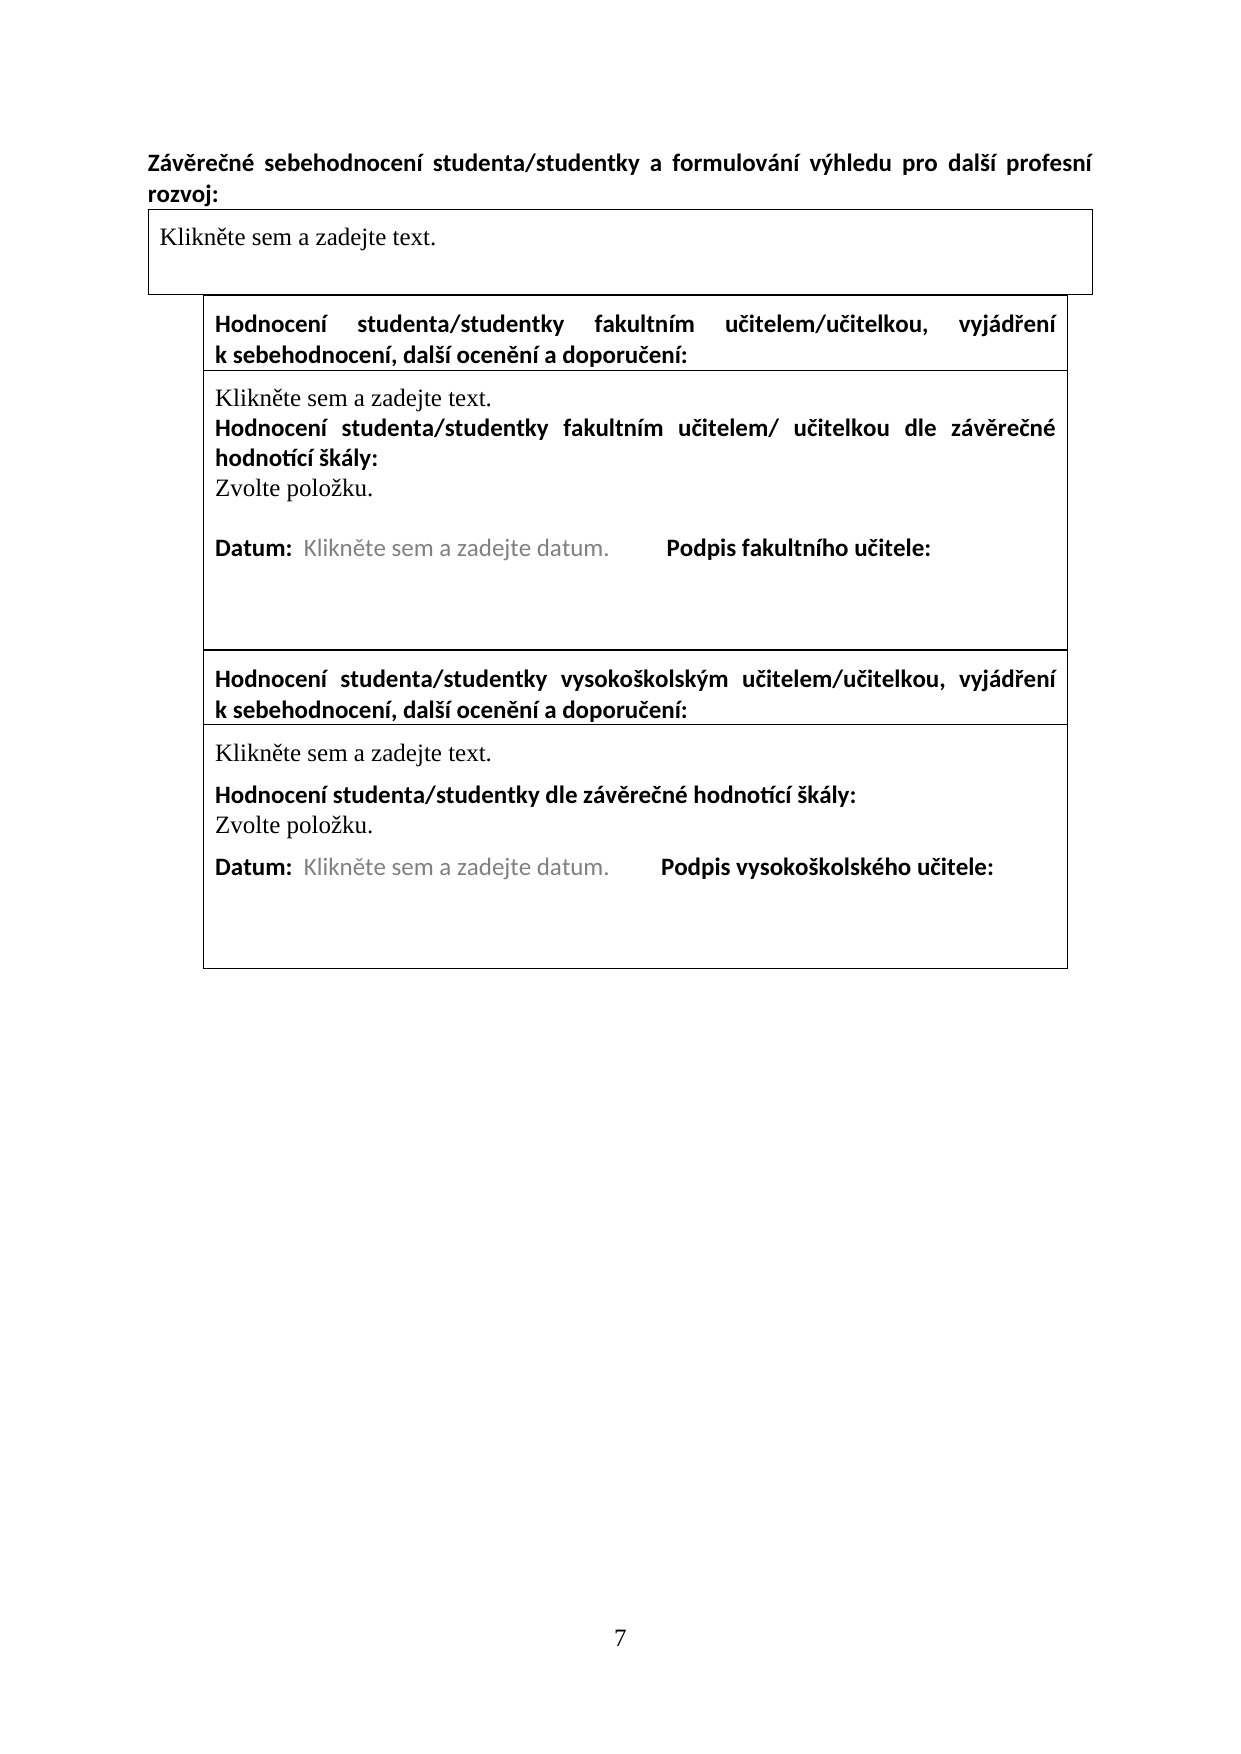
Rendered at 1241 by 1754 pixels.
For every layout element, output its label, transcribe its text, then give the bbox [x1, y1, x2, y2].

table_header [149, 210, 1092, 294]
text Závěrečné sebehodnocení studenta/studentky a formulování výhledu pro další profesní rozvoj: [148, 148, 1093, 209]
table_header Hodnocení studenta/studentky vysokoškolským učitelem/učitelkou, vyjádření k sebehodnocení, další ocenění a doporučení: [204, 651, 1067, 724]
table_cell Hodnocení studenta/studentky dle závěrečné hodnotící škály: Datum: Podpis vysokoškolského učitele: [204, 725, 1067, 967]
table_header Hodnocení studenta/studentky fakultním učitelem/učitelkou, vyjádření k sebehodnocení, další ocenění a doporučení: [204, 296, 1067, 369]
table_cell Hodnocení studenta/studentky fakultním učitelem/ učitelkou dle závěrečné hodnotící škály: Datum: Podpis fakultního učitele: [204, 371, 1067, 649]
